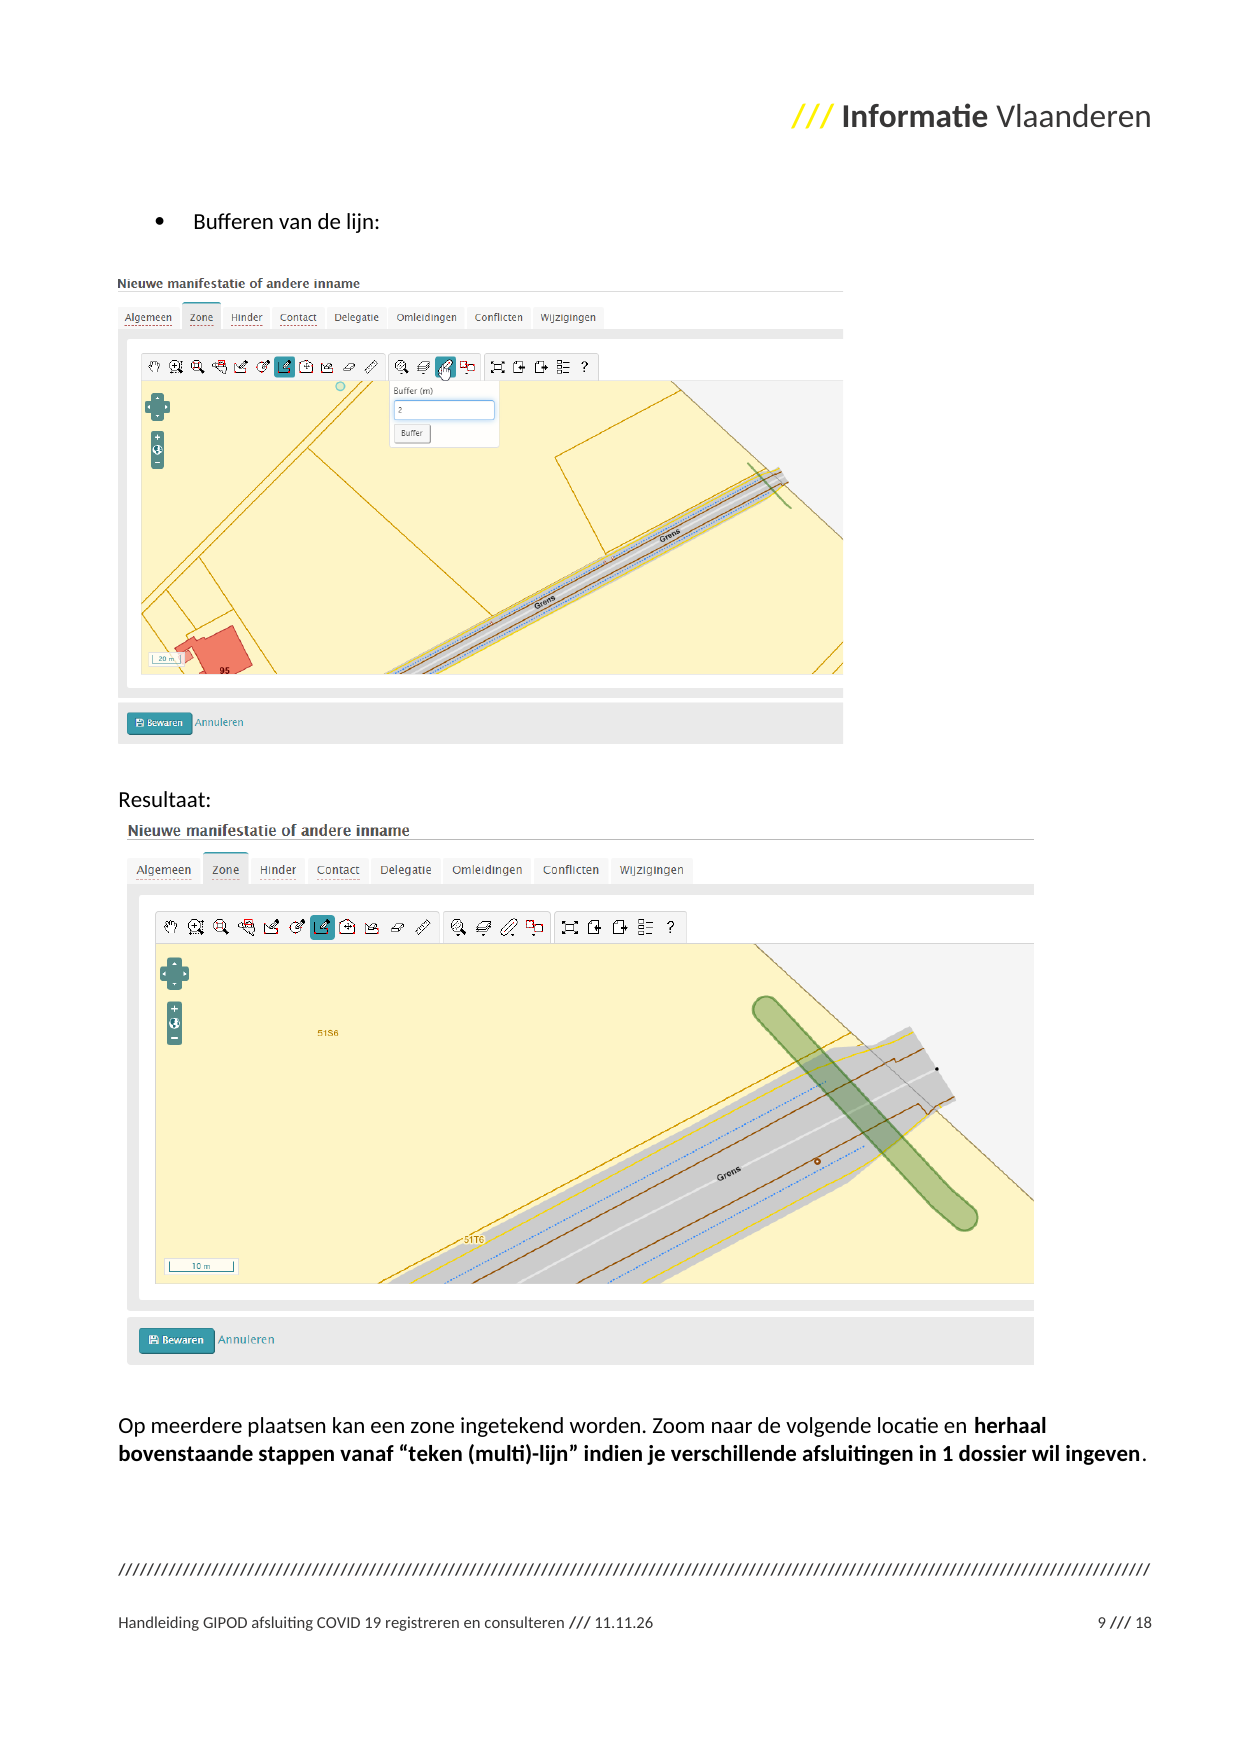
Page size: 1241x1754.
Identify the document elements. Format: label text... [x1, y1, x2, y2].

list Bufferen van de lijn: [156, 207, 1152, 235]
text Op meerdere plaatsen kan een zone ingetekend worden. Zoom naar de volgende locatie en herhaal bovenstaande stappen vanaf “teken (multi)-lijn” indien je verschillende afsluitingen in 1 dossier wil ingeven. [118, 1411, 1152, 1467]
text Resultaat: [118, 785, 1152, 813]
picture [118, 275, 844, 745]
picture [118, 819, 1034, 1370]
